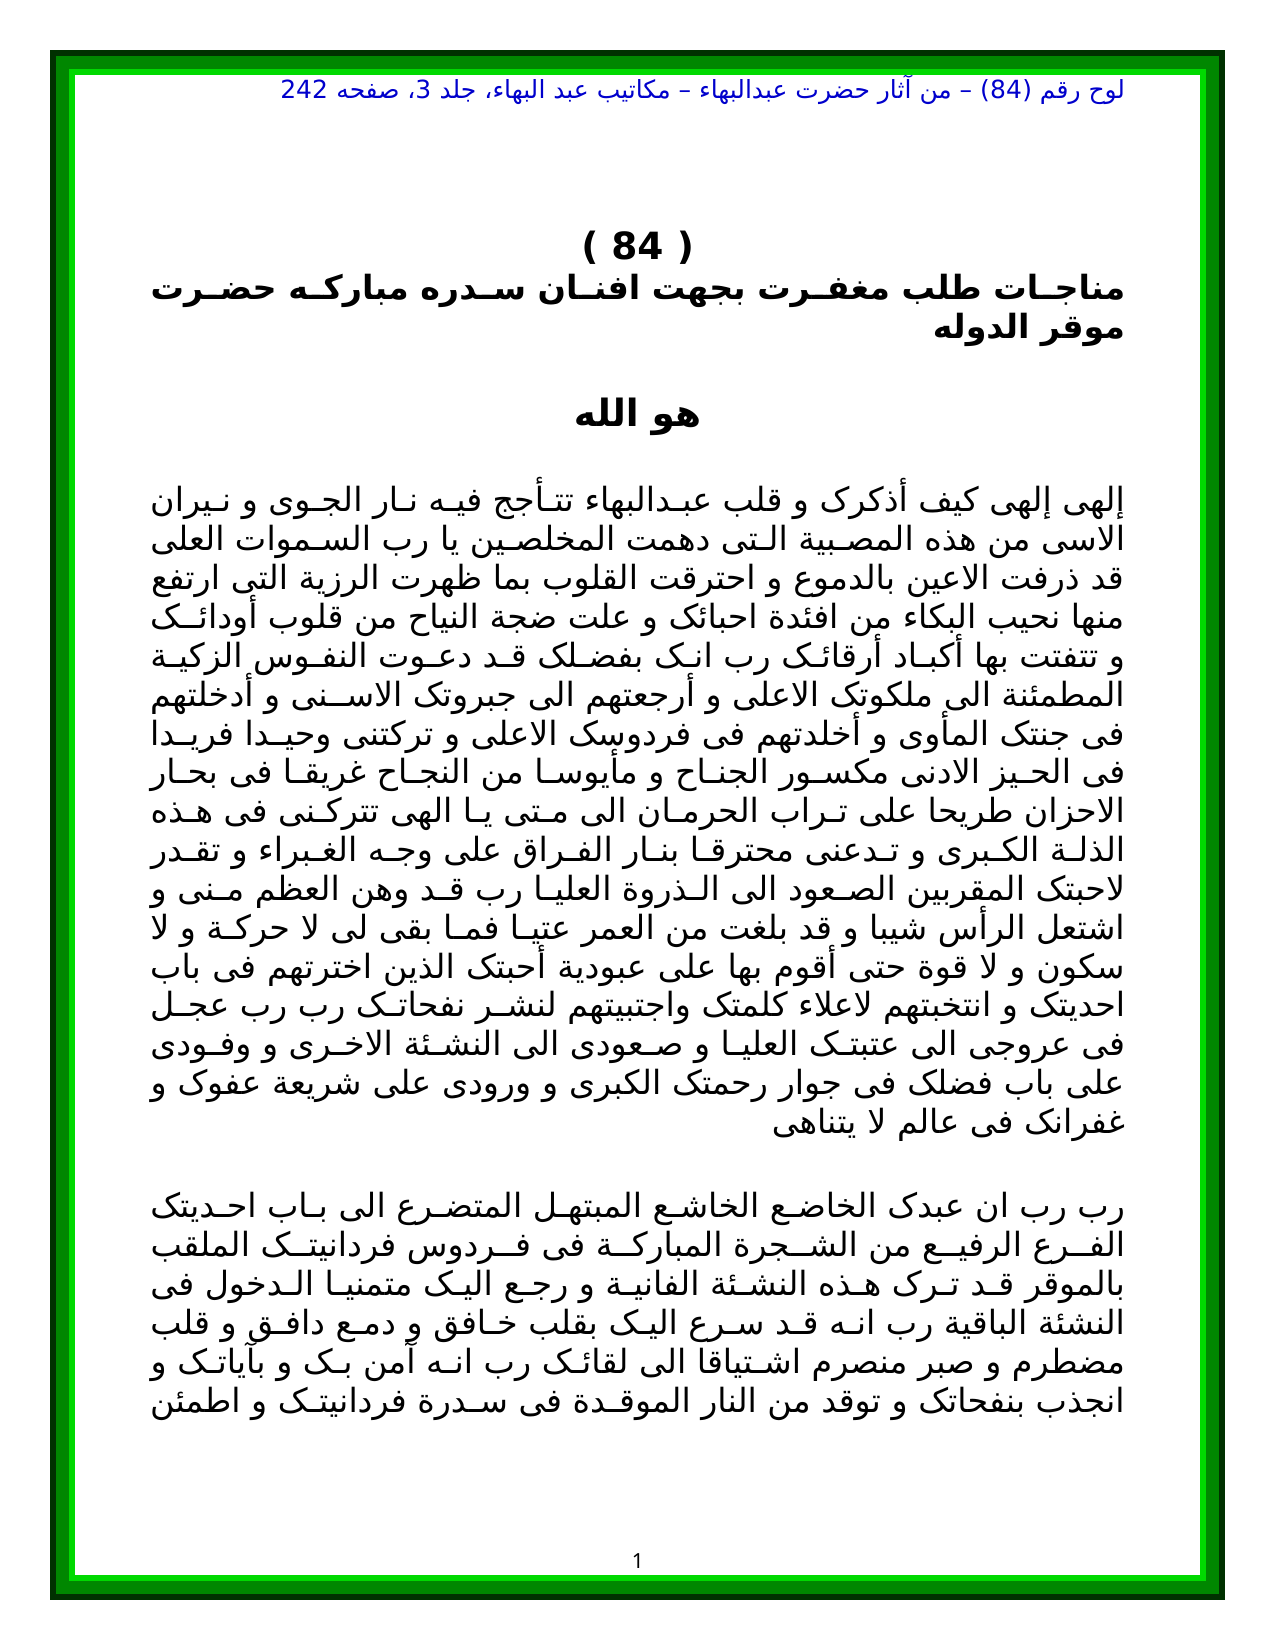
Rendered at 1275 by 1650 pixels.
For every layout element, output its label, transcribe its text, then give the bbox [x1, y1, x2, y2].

text إلهی إلهی کیف أذکرک و قلب عبدالبهاء تتأجج فیه نار الجوی و نیران الاسی من هذه المصبیة التی دهمت المخلصین یا رب السموات العلی قد ذرفت الاعین بالدموع و احترقت القلوب بما ظهرت الرزیة التی ارتفع منها نحیب البکاء من افئدة احبائک و علت ضجة النیاح من قلوب أودائک و تتفتت بها أکباد أرقائک رب انک بفضلک قد دعوت النفوس الزکیة المطمئنة الی ملکوتک الاعلی و أرجعتهم الی جبروتک الاسنی و أدخلتهم فی جنتک المأوی و أخلدتهم فی فردوسک الاعلی و ترکتنی وحیدا فریدا فی الحیز الادنی مکسور الجناح و مأیوسا من النجاح غریقا فی بحار الاحزان طریحا علی تراب الحرمان الی متی یا الهی تترکنی فی هذه الذلة الکبری و تدعنی محترقا بنار الفراق علی وجه الغبراء و تقدر لاحبتک المقربین الصعود الی الذروة العلیا رب قد وهن العظم منی و اشتعل الرأس شیبا و قد بلغت من العمر عتیا فما بقی لی لا حرکة و لا سکون و لا قوة حتی أقوم بها علی عبودیة أحبتک الذین اخترتهم فی باب احدیتک و انتخبتهم لاعلاء کلمتک واجتبیتهم لنشر نفحاتک رب رب عجل فی عروجی الی عتبتک العلیا و صعودی الی النشئة الاخری و وفودی علی باب فضلک فی جوار رحمتک الکبری و ورودی علی شریعة عفوک و غفرانک فی عالم لا یتناهی [150, 481, 1125, 1141]
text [150, 1187, 1125, 1420]
text هو الله [150, 392, 1125, 435]
text ( 84 ) [150, 225, 1125, 269]
text مناجات طلب مغفرت بجهت افنان سدره مبارکه حضرت موقر الدوله [150, 269, 1125, 346]
